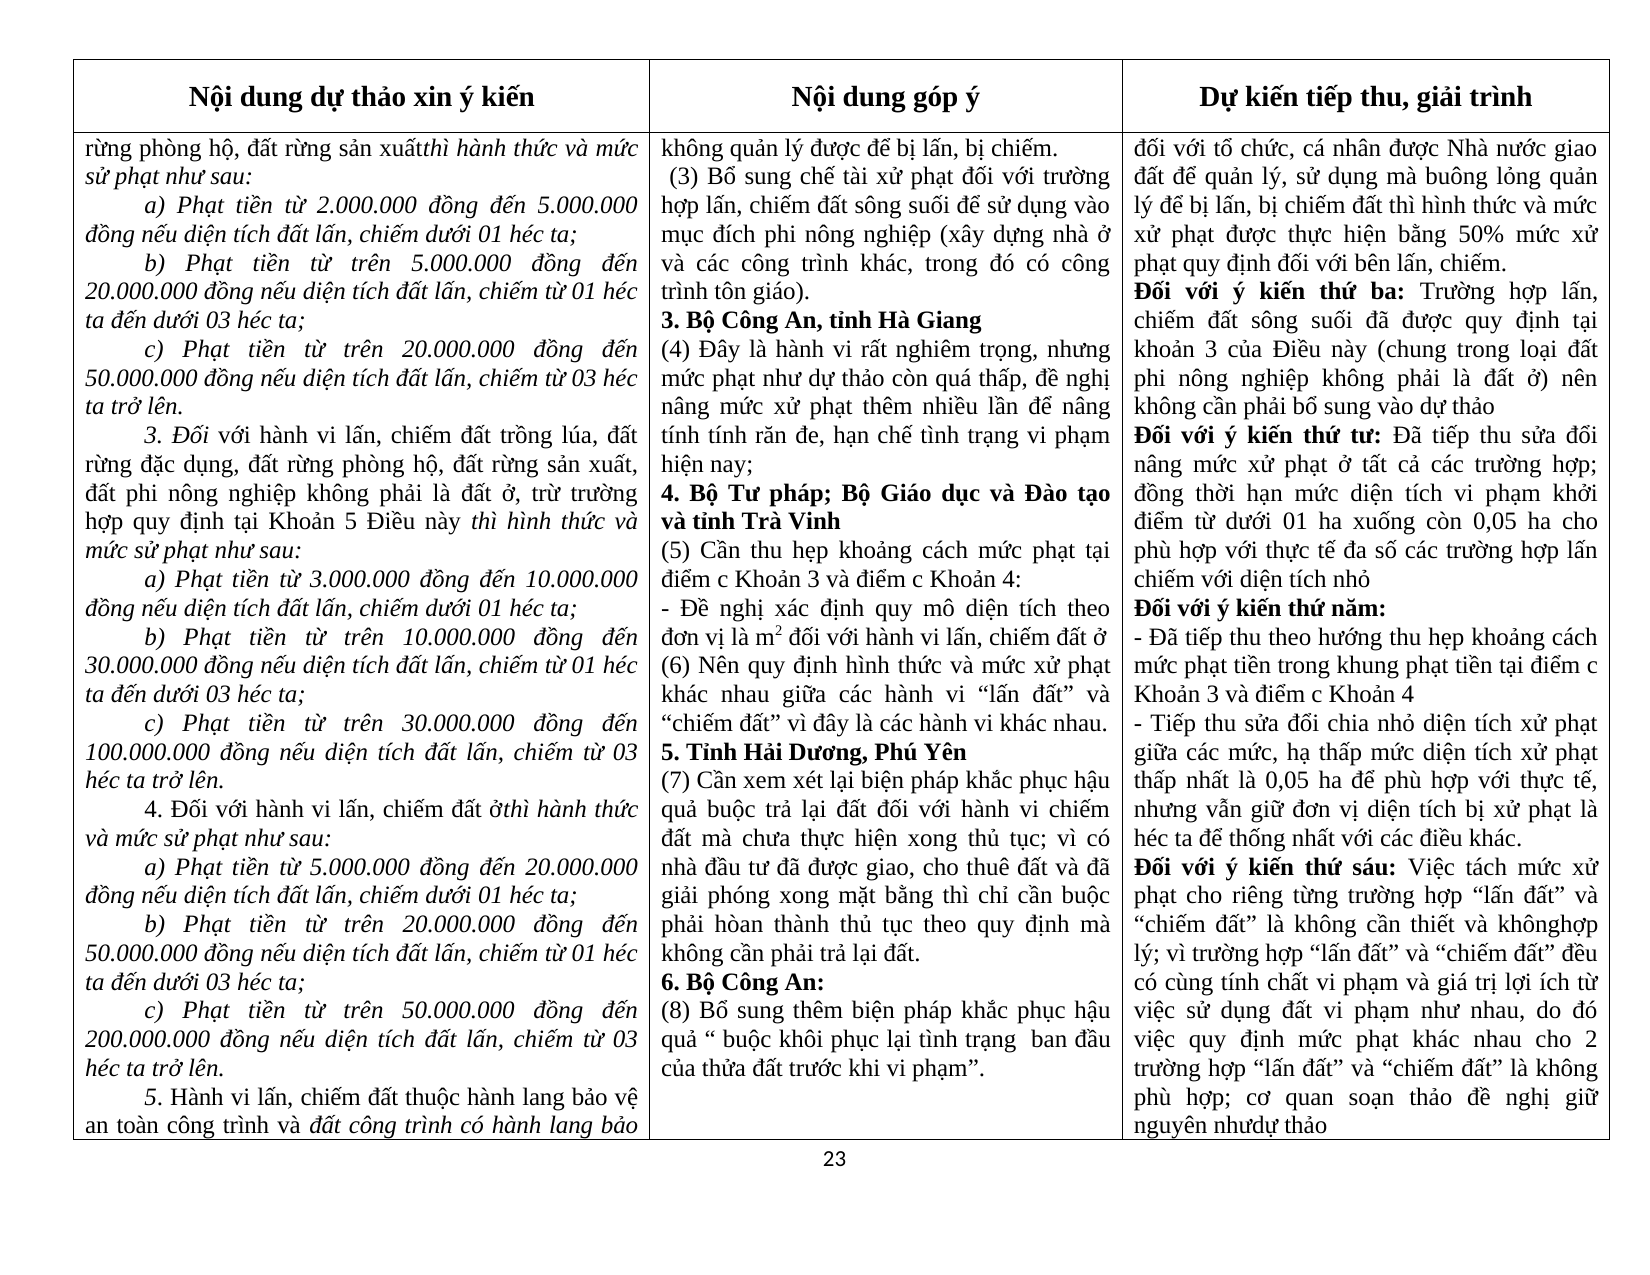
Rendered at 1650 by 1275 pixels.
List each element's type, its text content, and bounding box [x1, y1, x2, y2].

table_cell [74, 133, 649, 1139]
table_header Nội dung góp ý [650, 60, 1122, 132]
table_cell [1123, 133, 1609, 1139]
table_header Dự kiến tiếp thu, giải trình [1123, 60, 1609, 132]
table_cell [650, 133, 1122, 1139]
table_header Nội dung dự thảo xin ý kiến [74, 60, 649, 132]
